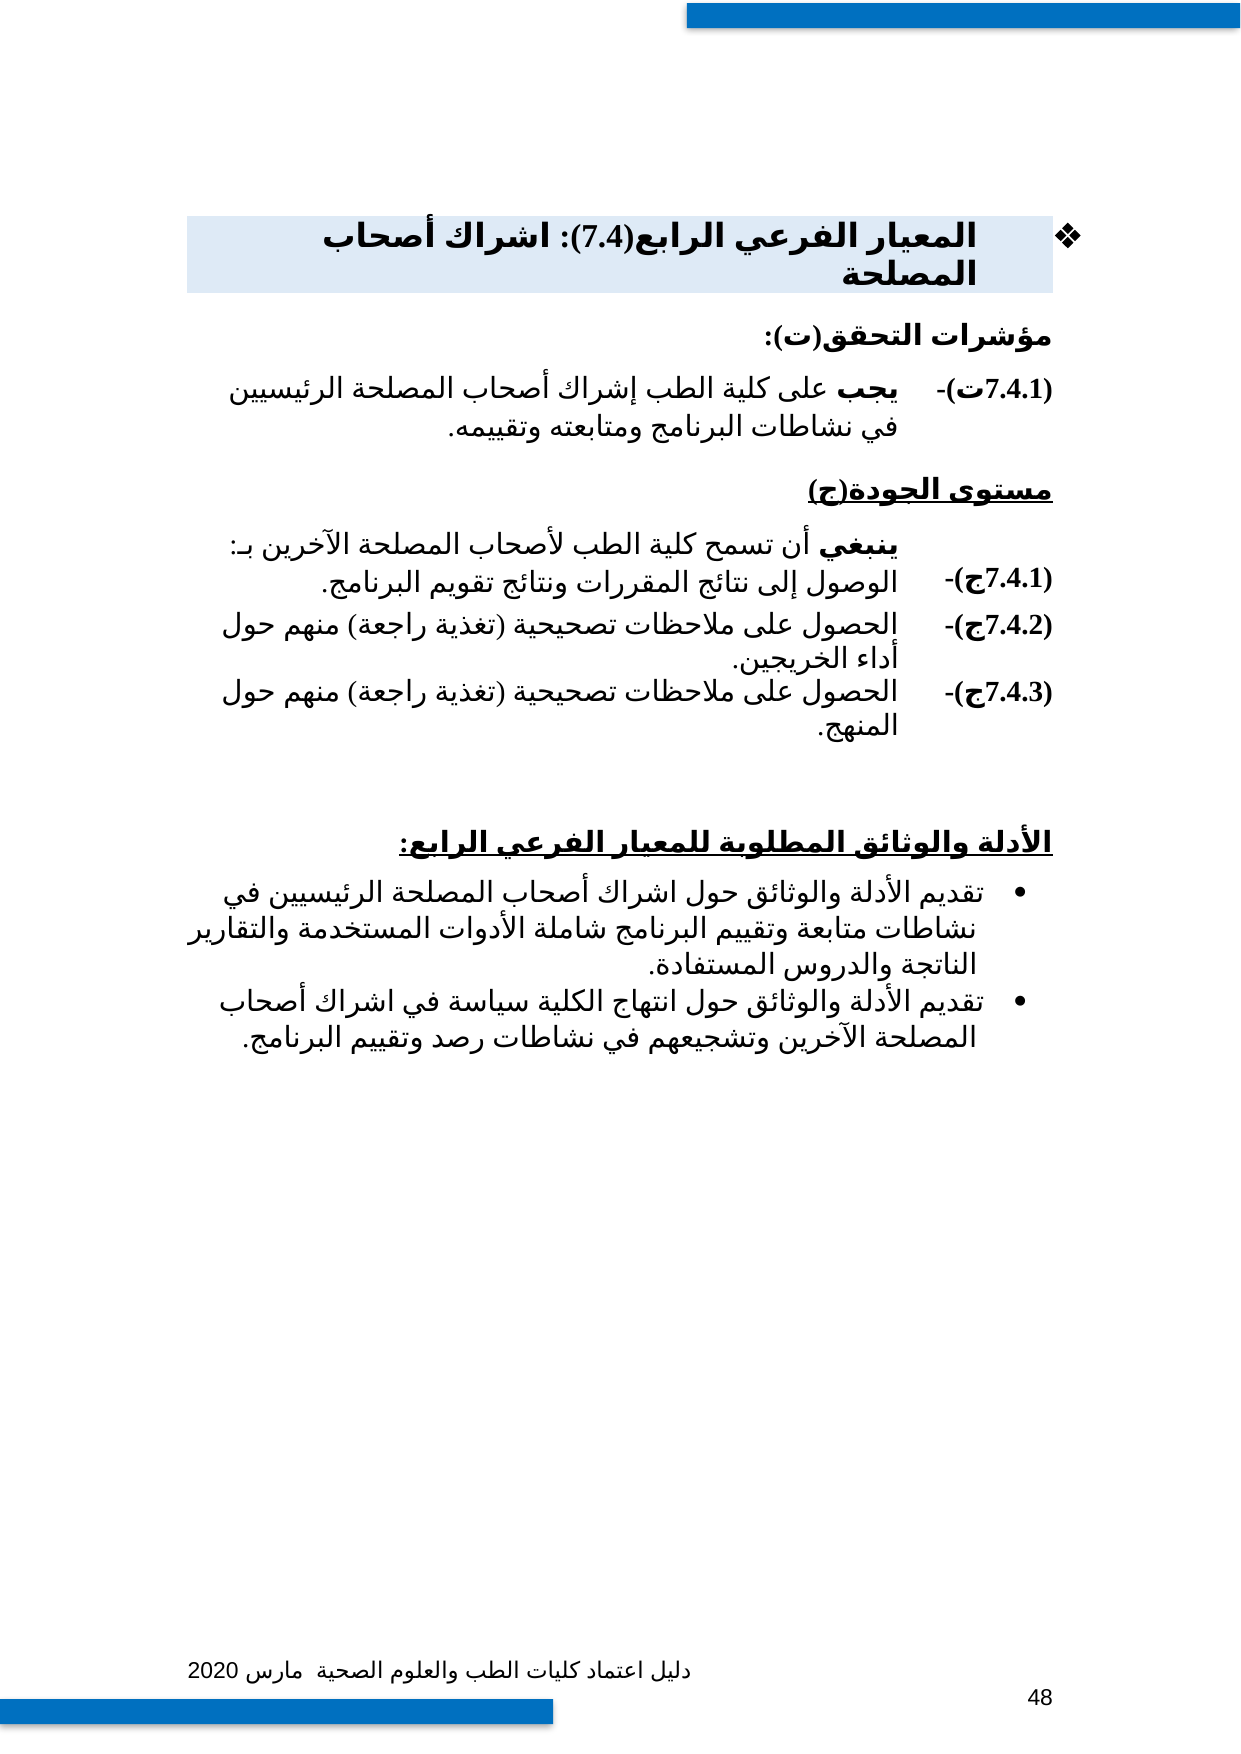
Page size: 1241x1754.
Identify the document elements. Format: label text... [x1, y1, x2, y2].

table_header (7.4.1ت)- [910, 371, 1064, 447]
list تقديم الأدلة والوثائق حول اشراك أصحاب المصلحة الرئيسيين في نشاطات متابعة وتقييم البرنامج شاملة الأدوات المستخدمة والتقارير الناتجة والدروس المستفادة. [187, 875, 1015, 981]
table_cell (7.4.3ج)- [910, 674, 1064, 741]
table_header ينبغي أن تسمح كلية الطب لأصحاب المصلحة الآخرين بـ: الوصول إلى نتائج المقررات ونتائج تقويم البرنامج. [176, 527, 910, 607]
table_cell الحصول على ملاحظات تصحيحية (تغذية راجعة) منهم حول المنهج. [176, 674, 910, 741]
text مؤشرات التحقق(ت): [187, 318, 1053, 352]
list تقديم الأدلة والوثائق حول انتهاج الكلية سياسة في اشراك أصحاب المصلحة الآخرين وتشجيعهم في نشاطات رصد وتقييم البرنامج. [187, 984, 1015, 1053]
table_header يجب على كلية الطب إشراك أصحاب المصلحة الرئيسيين في نشاطات البرنامج ومتابعته وتقييمه. [176, 371, 910, 447]
text مستوى الجودة(ج) [187, 472, 1053, 505]
table_header (7.4.1ج)- [910, 527, 1064, 607]
text الأدلة والوثائق المطلوبة للمعيار الفرعي الرابع: [187, 825, 1053, 858]
table_cell (7.4.2ج)- [910, 607, 1064, 674]
table_cell الحصول على ملاحظات تصحيحية (تغذية راجعة) منهم حول أداء الخريجين. [176, 607, 910, 674]
list المعيار الفرعي الرابع(7.4): اشراك أصحاب المصلحة [187, 216, 1053, 293]
